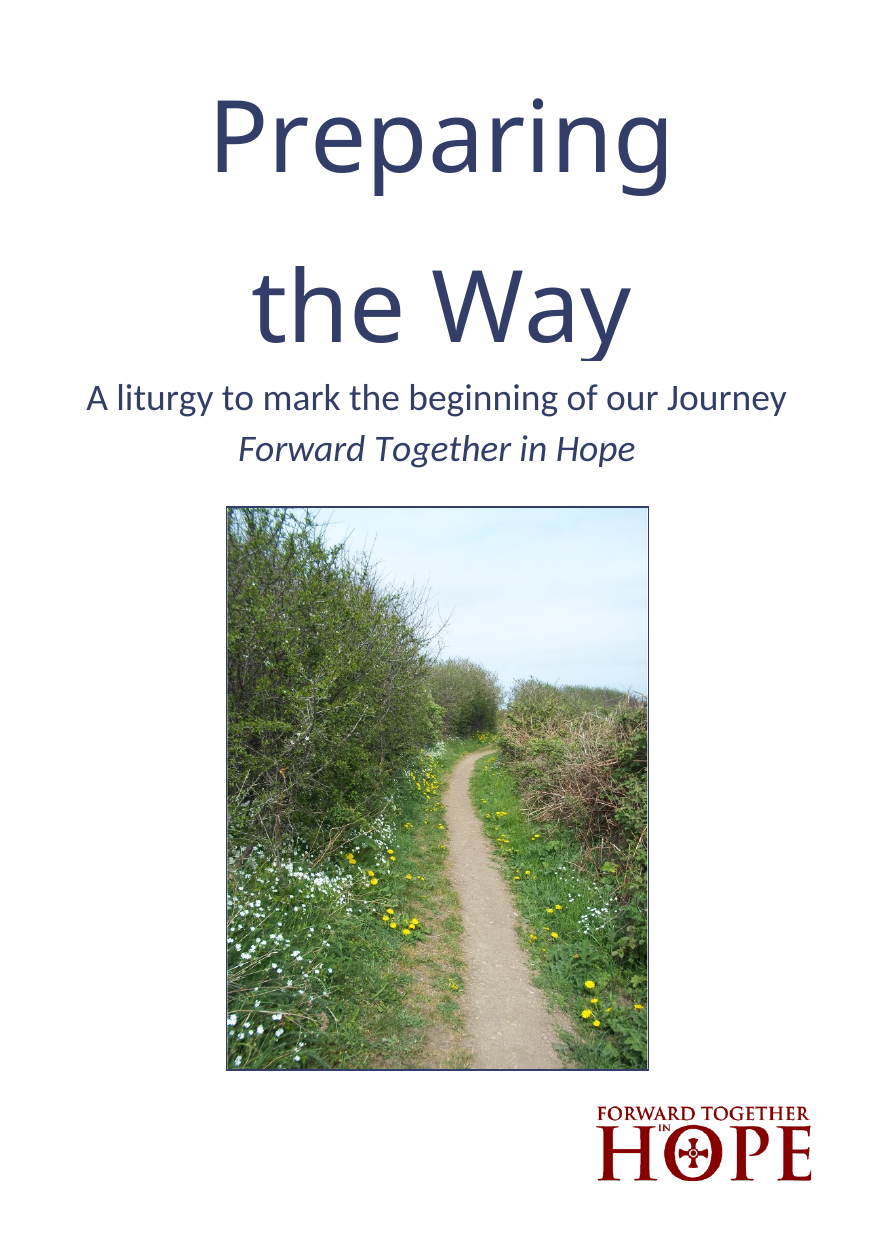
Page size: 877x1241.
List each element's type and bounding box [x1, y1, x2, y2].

picture [227, 508, 648, 1069]
picture [596, 1106, 812, 1181]
